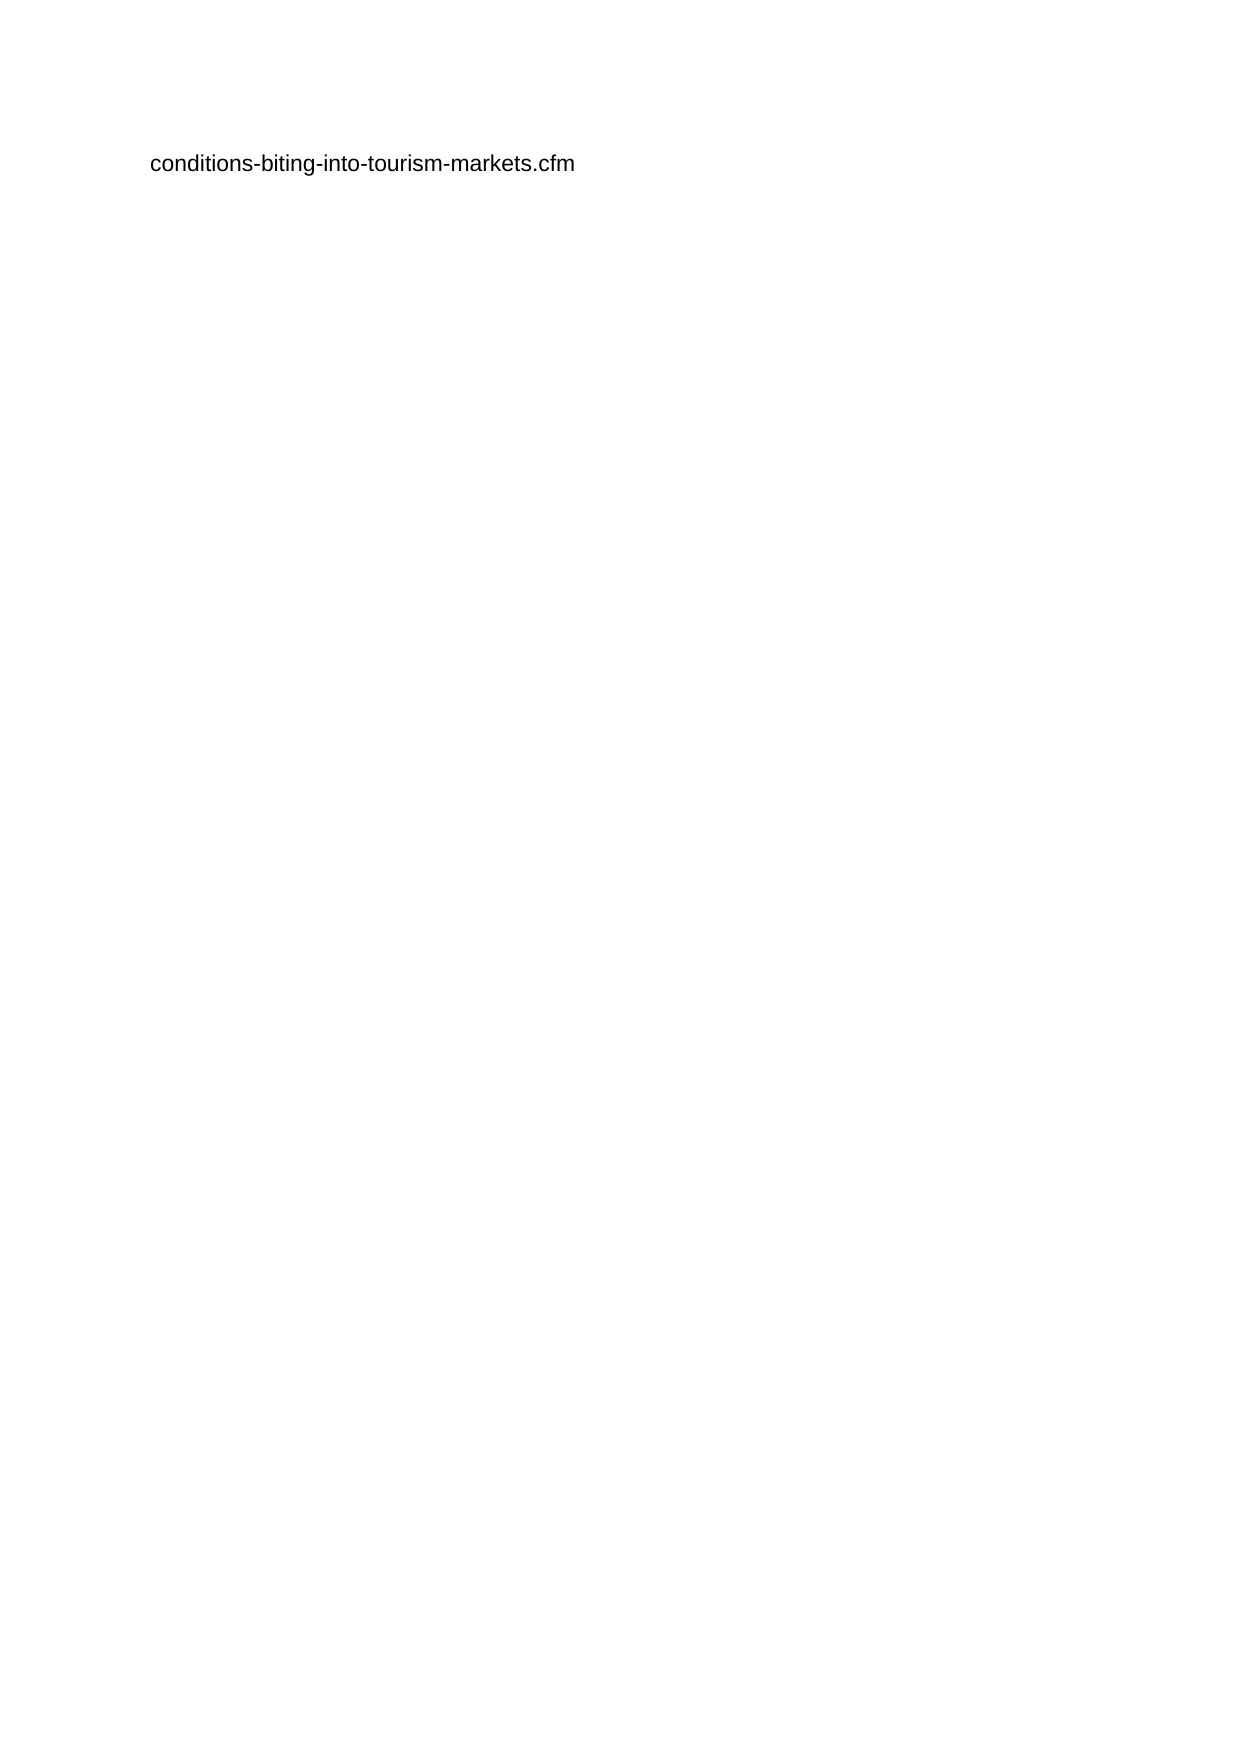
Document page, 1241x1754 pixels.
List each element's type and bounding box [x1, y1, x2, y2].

text [150, 150, 1090, 176]
